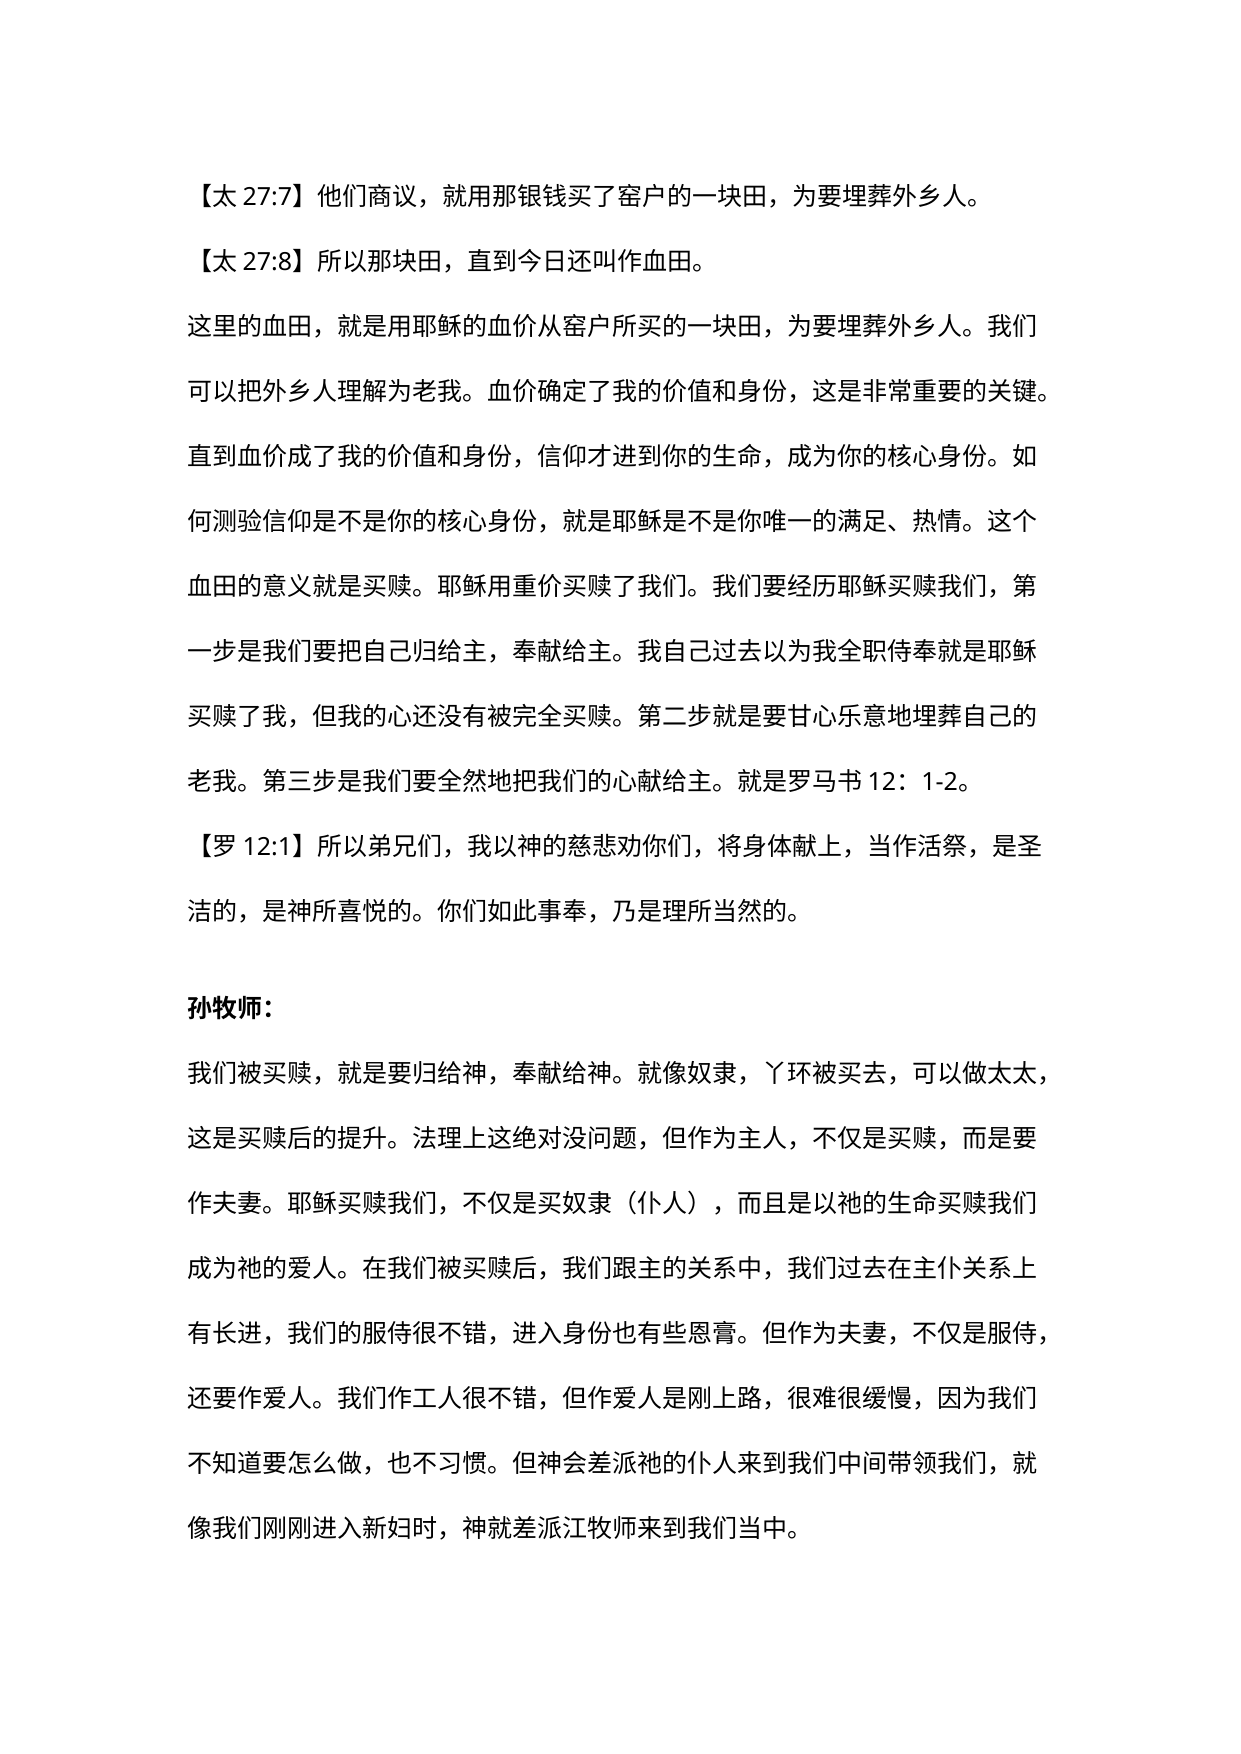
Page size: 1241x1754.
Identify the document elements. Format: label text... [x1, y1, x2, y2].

text 【罗12:1】所以弟兄们，我以神的慈悲劝你们，将身体献上，当作活祭，是圣洁的，是神所喜悦的。你们如此事奉，乃是理所当然的。 [187, 812, 1053, 942]
text 【太27:7】他们商议，就用那银钱买了窑户的一块田，为要埋葬外乡人。 【太27:8】所以那块田，直到今日还叫作血田。 [187, 162, 1053, 292]
text 这里的血田，就是用耶稣的血价从窑户所买的一块田，为要埋葬外乡人。我们可以把外乡人理解为老我。血价确定了我的价值和身份，这是非常重要的关键。直到血价成了我的价值和身份，信仰才进到你的生命，成为你的核心身份。如何测验信仰是不是你的核心身份，就是耶稣是不是你唯一的满足、热情。这个血田的意义就是买赎。耶稣用重价买赎了我们。我们要经历耶稣买赎我们，第一步是我们要把自己归给主，奉献给主。我自己过去以为我全职侍奉就是耶稣买赎了我，但我的心还没有被完全买赎。第二步就是要甘心乐意地埋葬自己的老我。第三步是我们要全然地把我们的心献给主。就是罗马书12：1-2。 [187, 292, 1053, 812]
text 我们被买赎，就是要归给神，奉献给神。就像奴隶，丫环被买去，可以做太太，这是买赎后的提升。法理上这绝对没问题，但作为主人，不仅是买赎，而是要作夫妻。耶稣买赎我们，不仅是买奴隶（仆人），而且是以祂的生命买赎我们成为祂的爱人。在我们被买赎后，我们跟主的关系中，我们过去在主仆关系上有长进，我们的服侍很不错，进入身份也有些恩膏。但作为夫妻，不仅是服侍，还要作爱人。我们作工人很不错，但作爱人是刚上路，很难很缓慢，因为我们不知道要怎么做，也不习惯。但神会差派祂的仆人来到我们中间带领我们，就像我们刚刚进入新妇时，神就差派江牧师来到我们当中。 [187, 1039, 1053, 1559]
text 孙牧师： [187, 974, 1053, 1039]
